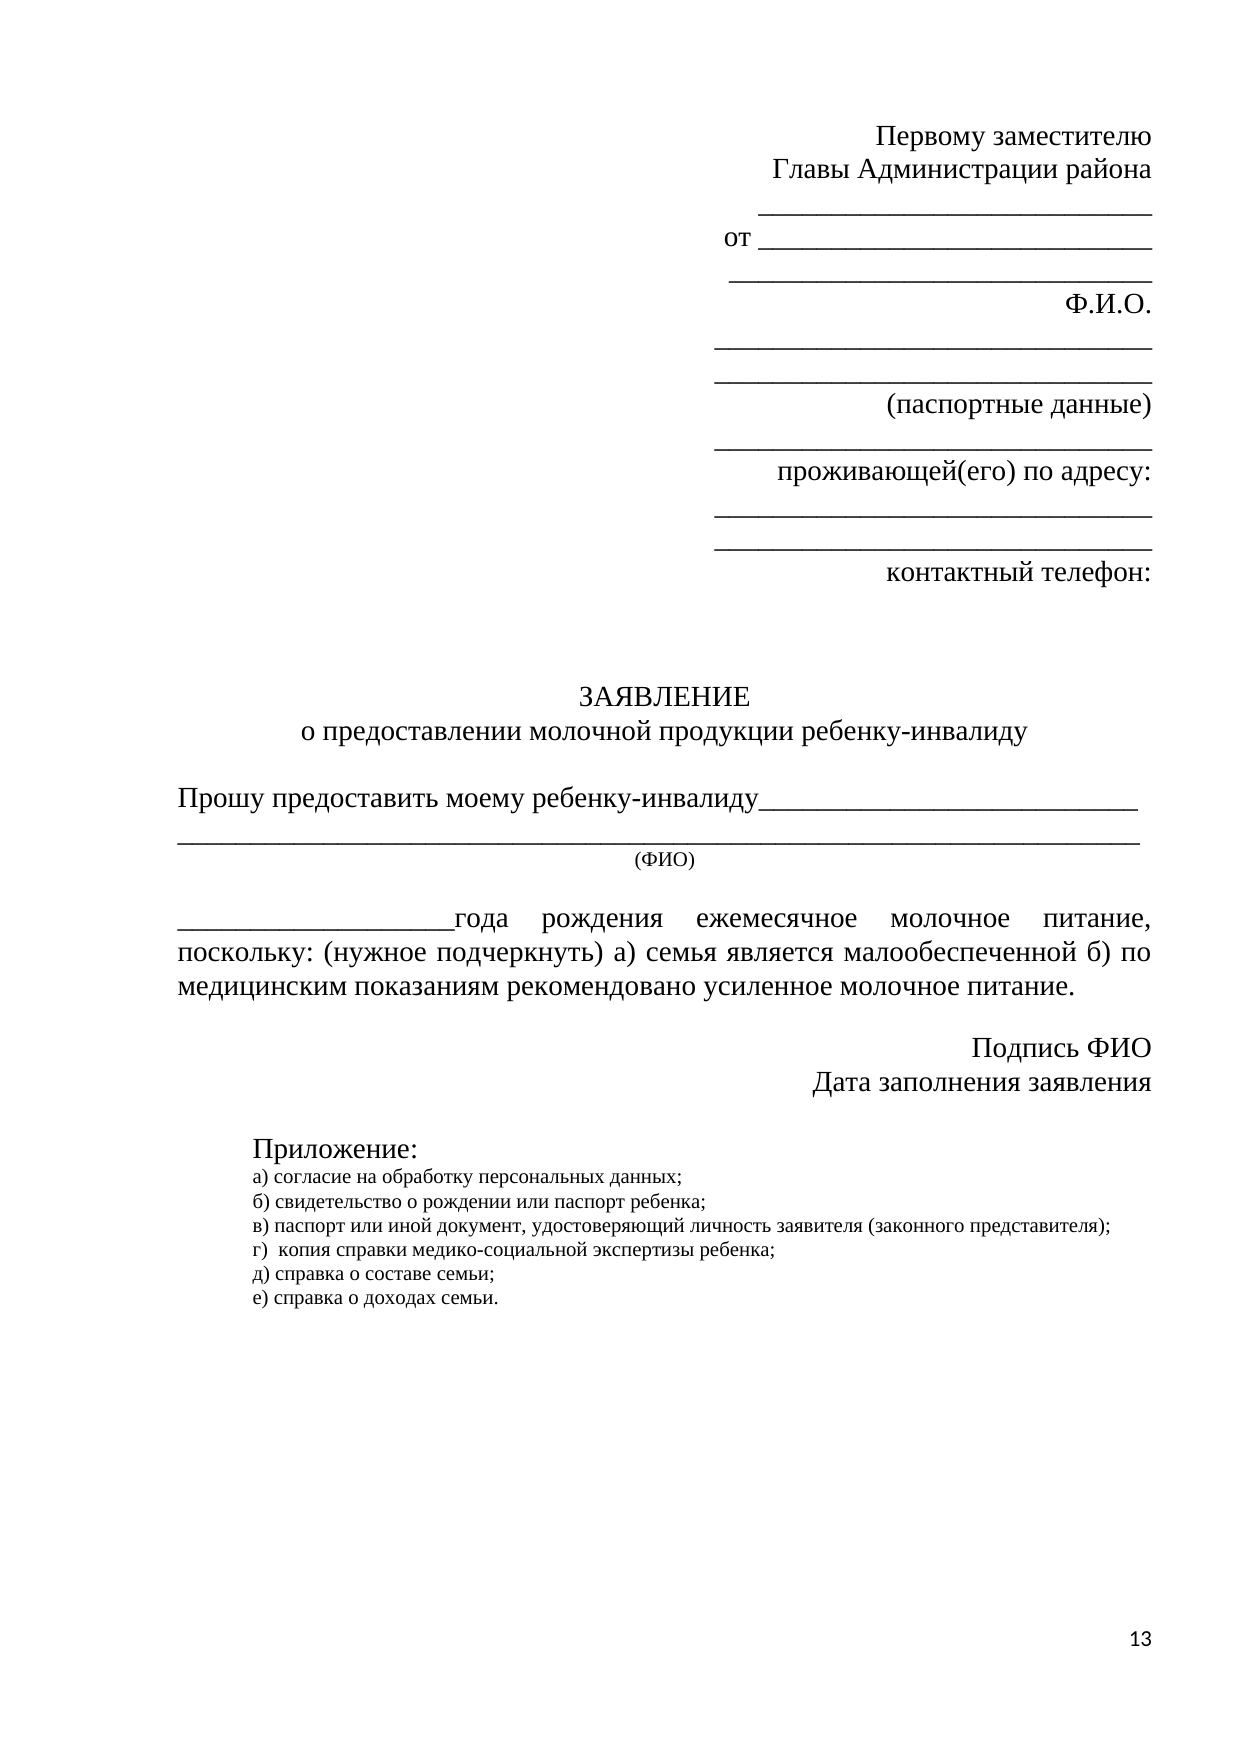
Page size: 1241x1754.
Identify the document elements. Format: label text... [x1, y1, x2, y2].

text Прошу предоставить моему ребенку-инвалиду__________________________ __________________________________________________________________ [177, 780, 1152, 847]
text ___________________года рождения ежемесячное молочное питание, поскольку: (нужное подчеркнуть) а) семья является малообеспеченной б) по медицинским показаниям рекомендовано усиленное молочное питание. [177, 901, 1152, 1001]
text проживающей(его) по адресу: [177, 453, 1152, 487]
text контактный телефон: [177, 554, 1152, 588]
text о предоставлении молочной продукции ребенку-инвалиду [177, 713, 1152, 747]
text Первому заместителю [177, 118, 1152, 152]
text (ФИО) [177, 847, 1152, 871]
text ______________________________ [177, 353, 1152, 386]
text Приложение: [177, 1131, 1152, 1164]
text Ф.И.О. [177, 286, 1152, 319]
text от ___________________________ [177, 219, 1152, 252]
text ______________________________ [177, 521, 1152, 554]
text е) справка о доходах семьи. [177, 1285, 1152, 1309]
text б) свидетельство о рождении или паспорт ребенка; [177, 1188, 1152, 1213]
text а) согласие на обработку персональных данных; [177, 1164, 1152, 1188]
text ______________________________ [177, 319, 1152, 353]
text д) справка о составе семьи; [177, 1261, 1152, 1285]
text ___________________________ [177, 185, 1152, 219]
text в) паспорт или иной документ, удостоверяющий личность заявителя (законного представителя); [177, 1213, 1152, 1237]
text ______________________________ [177, 420, 1152, 453]
text _____________________________ [177, 252, 1152, 286]
text Главы Администрации района [177, 152, 1152, 185]
text Подпись ФИО [177, 1030, 1152, 1064]
text г) копия справки медико-социальной экспертизы ребенка; [177, 1237, 1152, 1261]
text (паспортные данные) [177, 386, 1152, 420]
text ЗАЯВЛЕНИЕ [177, 679, 1152, 713]
text ______________________________ [177, 487, 1152, 521]
text Дата заполнения заявления [177, 1064, 1152, 1097]
